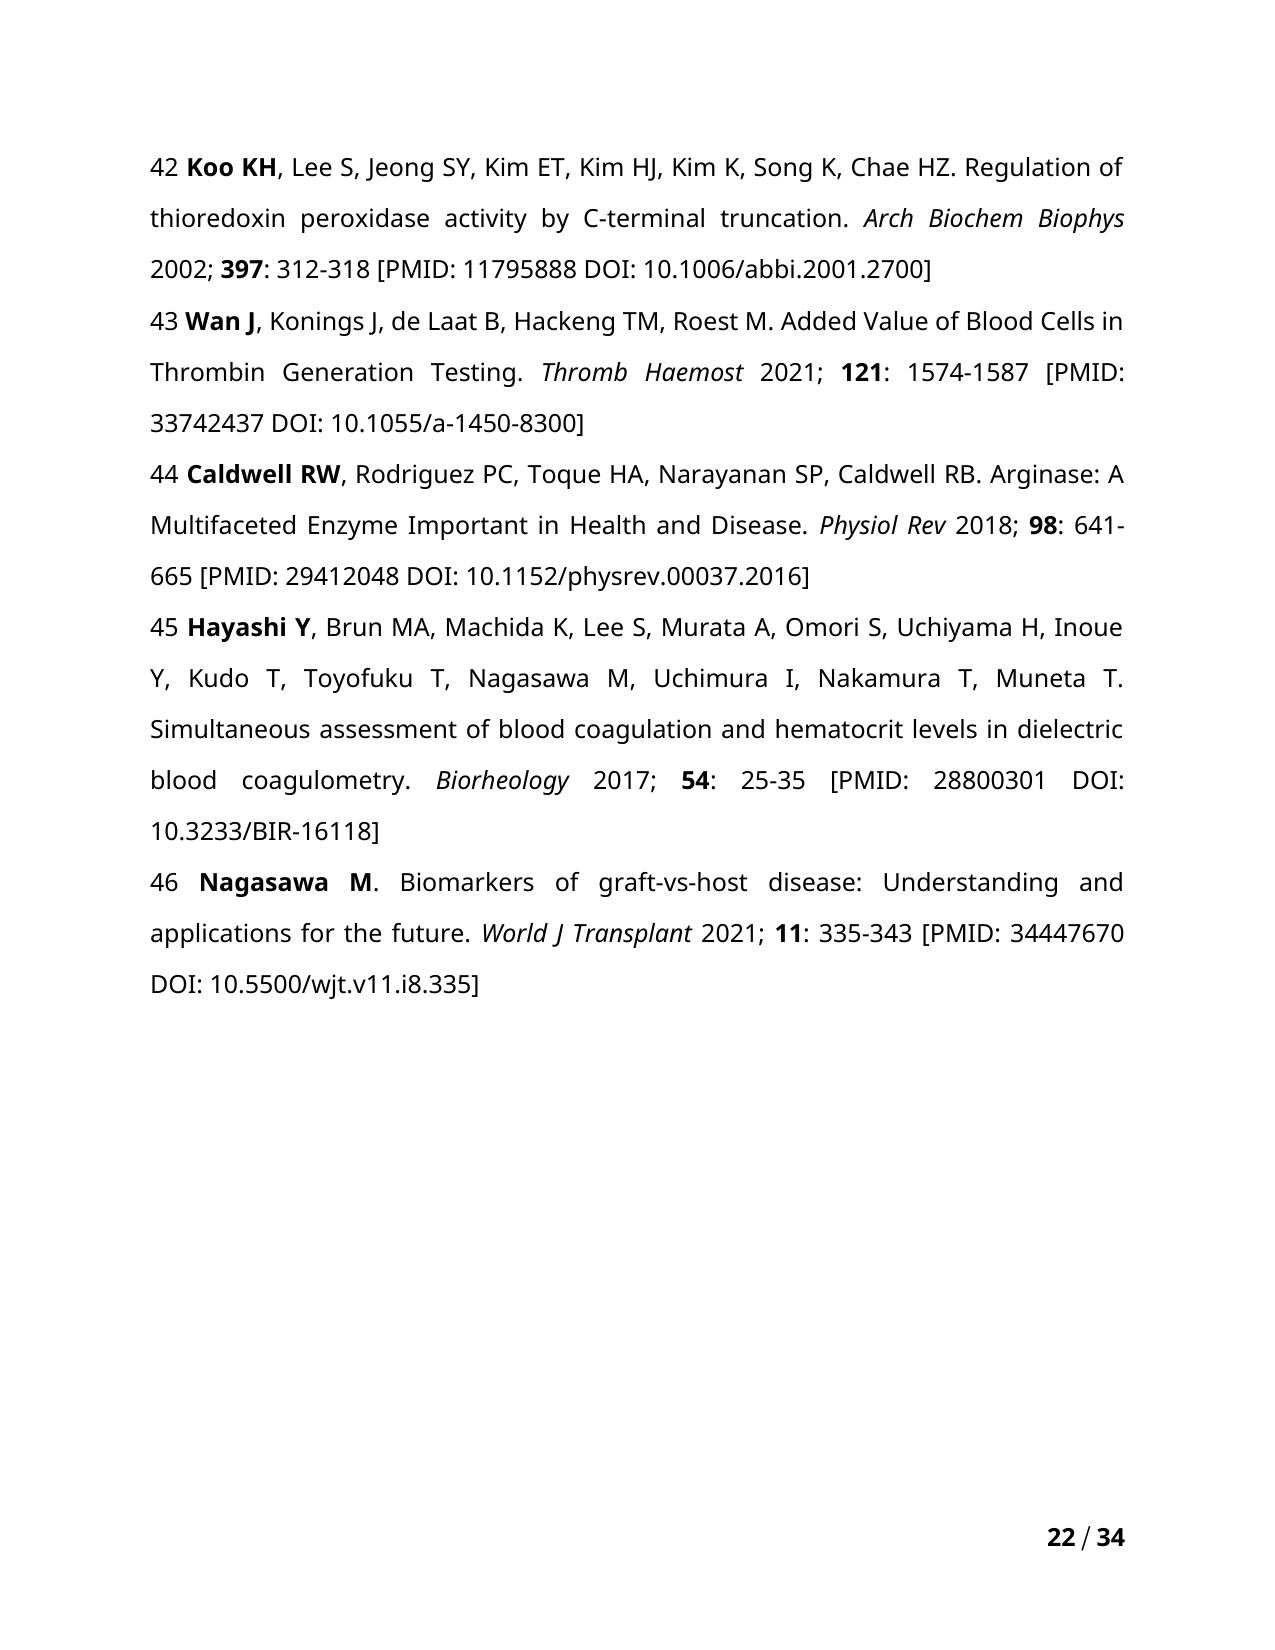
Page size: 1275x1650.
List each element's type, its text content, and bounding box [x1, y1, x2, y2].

text 46 Nagasawa M. Biomarkers of graft-vs-host disease: Understanding and applications for the future. World J Transplant 2021; 11: 335-343 [PMID: 34447670 DOI: 10.5500/wjt.v11.i8.335] [150, 864, 1125, 1001]
text 44 Caldwell RW, Rodriguez PC, Toque HA, Narayanan SP, Caldwell RB. Arginase: A Multifaceted Enzyme Important in Health and Disease. Physiol Rev 2018; 98: 641-665 [PMID: 29412048 DOI: 10.1152/physrev.00037.2016] [150, 456, 1125, 592]
text 45 Hayashi Y, Brun MA, Machida K, Lee S, Murata A, Omori S, Uchiyama H, Inoue Y, Kudo T, Toyofuku T, Nagasawa M, Uchimura I, Nakamura T, Muneta T. Simultaneous assessment of blood coagulation and hematocrit levels in dielectric blood coagulometry. Biorheology 2017; 54: 25-35 [PMID: 28800301 DOI: 10.3233/BIR-16118] [150, 609, 1125, 848]
text 43 Wan J, Konings J, de Laat B, Hackeng TM, Roest M. Added Value of Blood Cells in Thrombin Generation Testing. Thromb Haemost 2021; 121: 1574-1587 [PMID: 33742437 DOI: 10.1055/a-1450-8300] [150, 303, 1125, 439]
text 42 Koo KH, Lee S, Jeong SY, Kim ET, Kim HJ, Kim K, Song K, Chae HZ. Regulation of thioredoxin peroxidase activity by C-terminal truncation. Arch Biochem Biophys 2002; 397: 312-318 [PMID: 11795888 DOI: 10.1006/abbi.2001.2700] [150, 150, 1125, 286]
